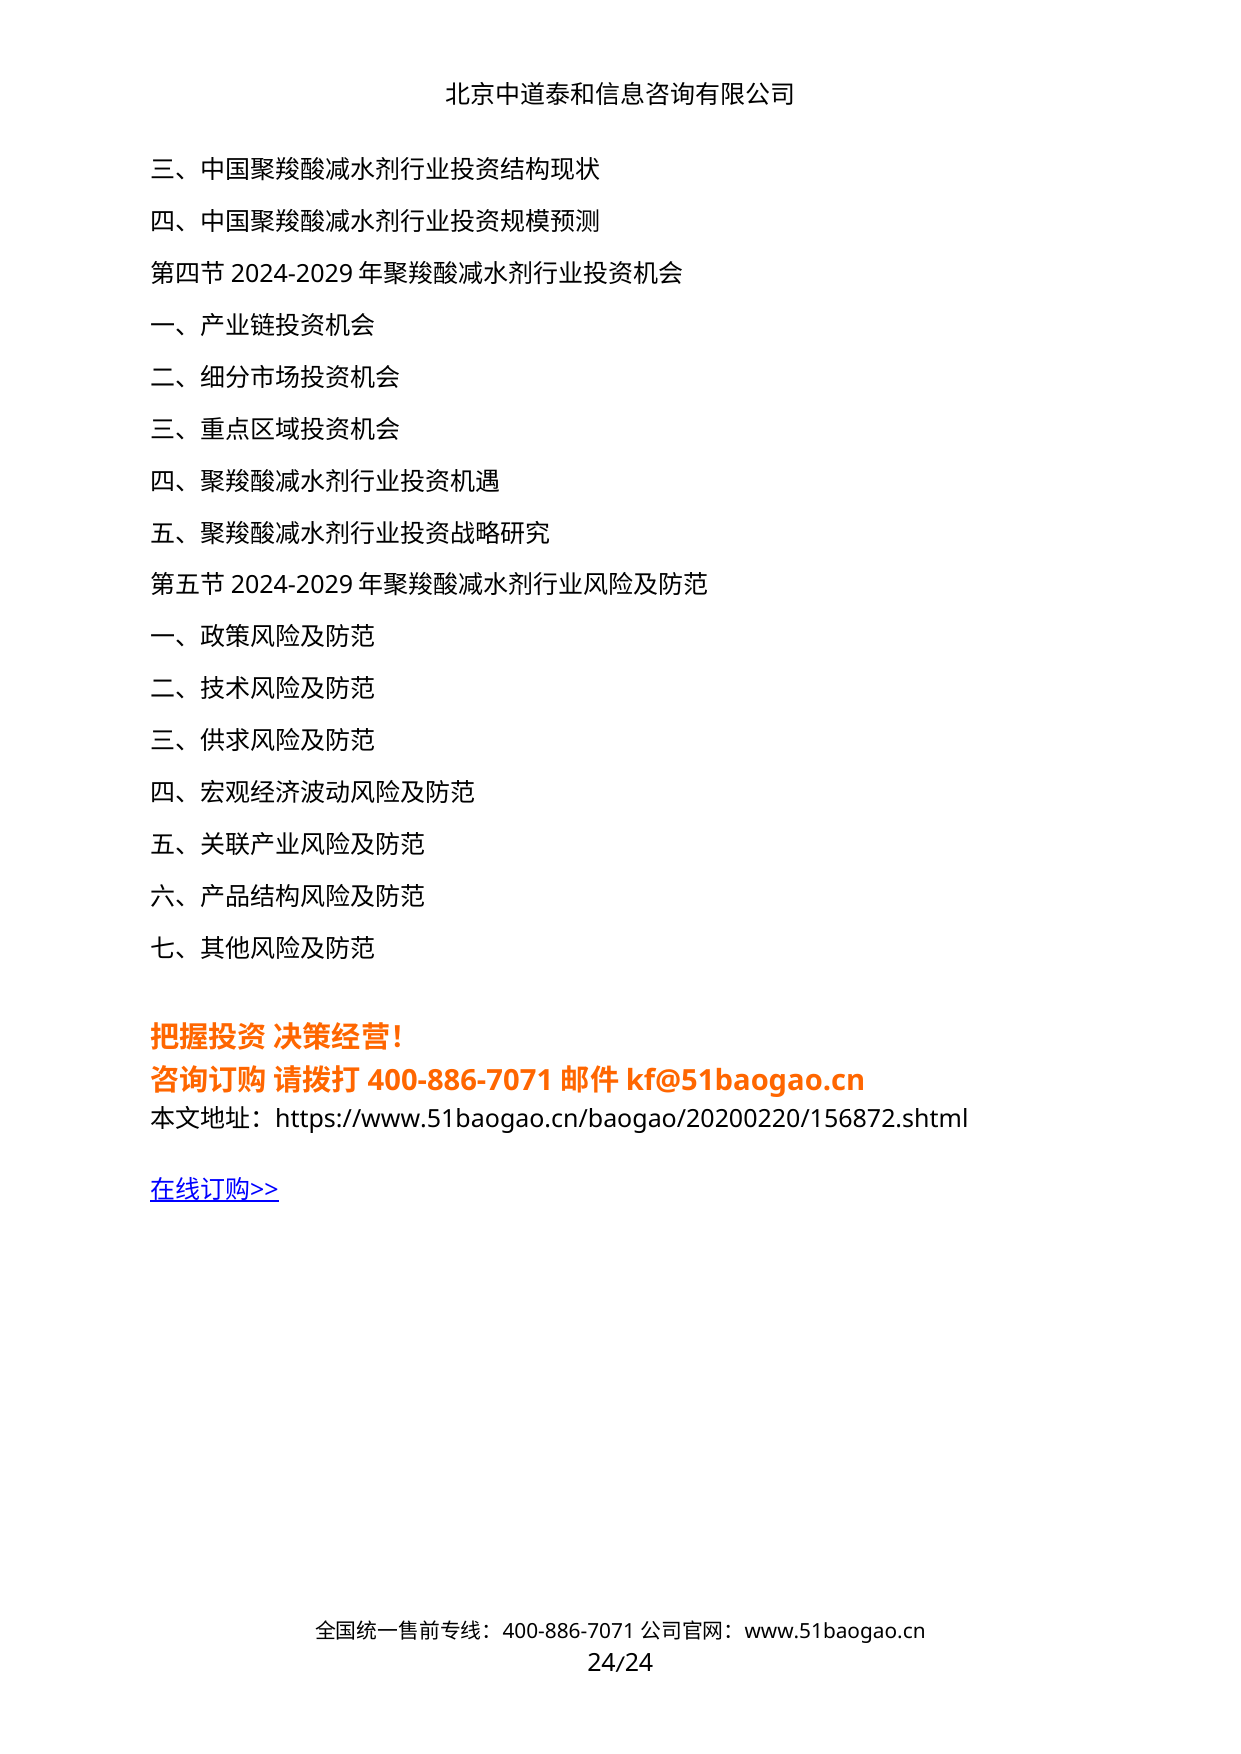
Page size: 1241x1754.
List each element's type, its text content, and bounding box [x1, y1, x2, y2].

text 二、技术风险及防范 [150, 669, 1090, 705]
text 七、其他风险及防范 [150, 928, 1090, 964]
text 三、供求风险及防范 [150, 721, 1090, 757]
text 三、中国聚羧酸减水剂行业投资结构现状 [150, 150, 1090, 186]
text 一、政策风险及防范 [150, 617, 1090, 653]
text 五、关联产业风险及防范 [150, 824, 1090, 861]
text 六、产品结构风险及防范 [150, 876, 1090, 912]
text 第五节 2024-2029年聚羧酸减水剂行业风险及防范 [150, 565, 1090, 601]
text 四、宏观经济波动风险及防范 [150, 772, 1090, 809]
text 在线订购>> [150, 1135, 1090, 1205]
text 一、产业链投资机会 [150, 306, 1090, 342]
text 把握投资 决策经营！咨询订购 请拨打 400-886-7071 邮件 kf@51baogao.cn本文地址：https://www.51baogao.cn/baogao/20200220/156872.shtml [150, 980, 1090, 1135]
text 五、聚羧酸减水剂行业投资战略研究 [150, 513, 1090, 549]
text 二、细分市场投资机会 [150, 357, 1090, 394]
text 四、中国聚羧酸减水剂行业投资规模预测 [150, 202, 1090, 238]
text 四、聚羧酸减水剂行业投资机遇 [150, 461, 1090, 497]
text 第四节 2024-2029年聚羧酸减水剂行业投资机会 [150, 254, 1090, 290]
text 三、重点区域投资机会 [150, 409, 1090, 446]
